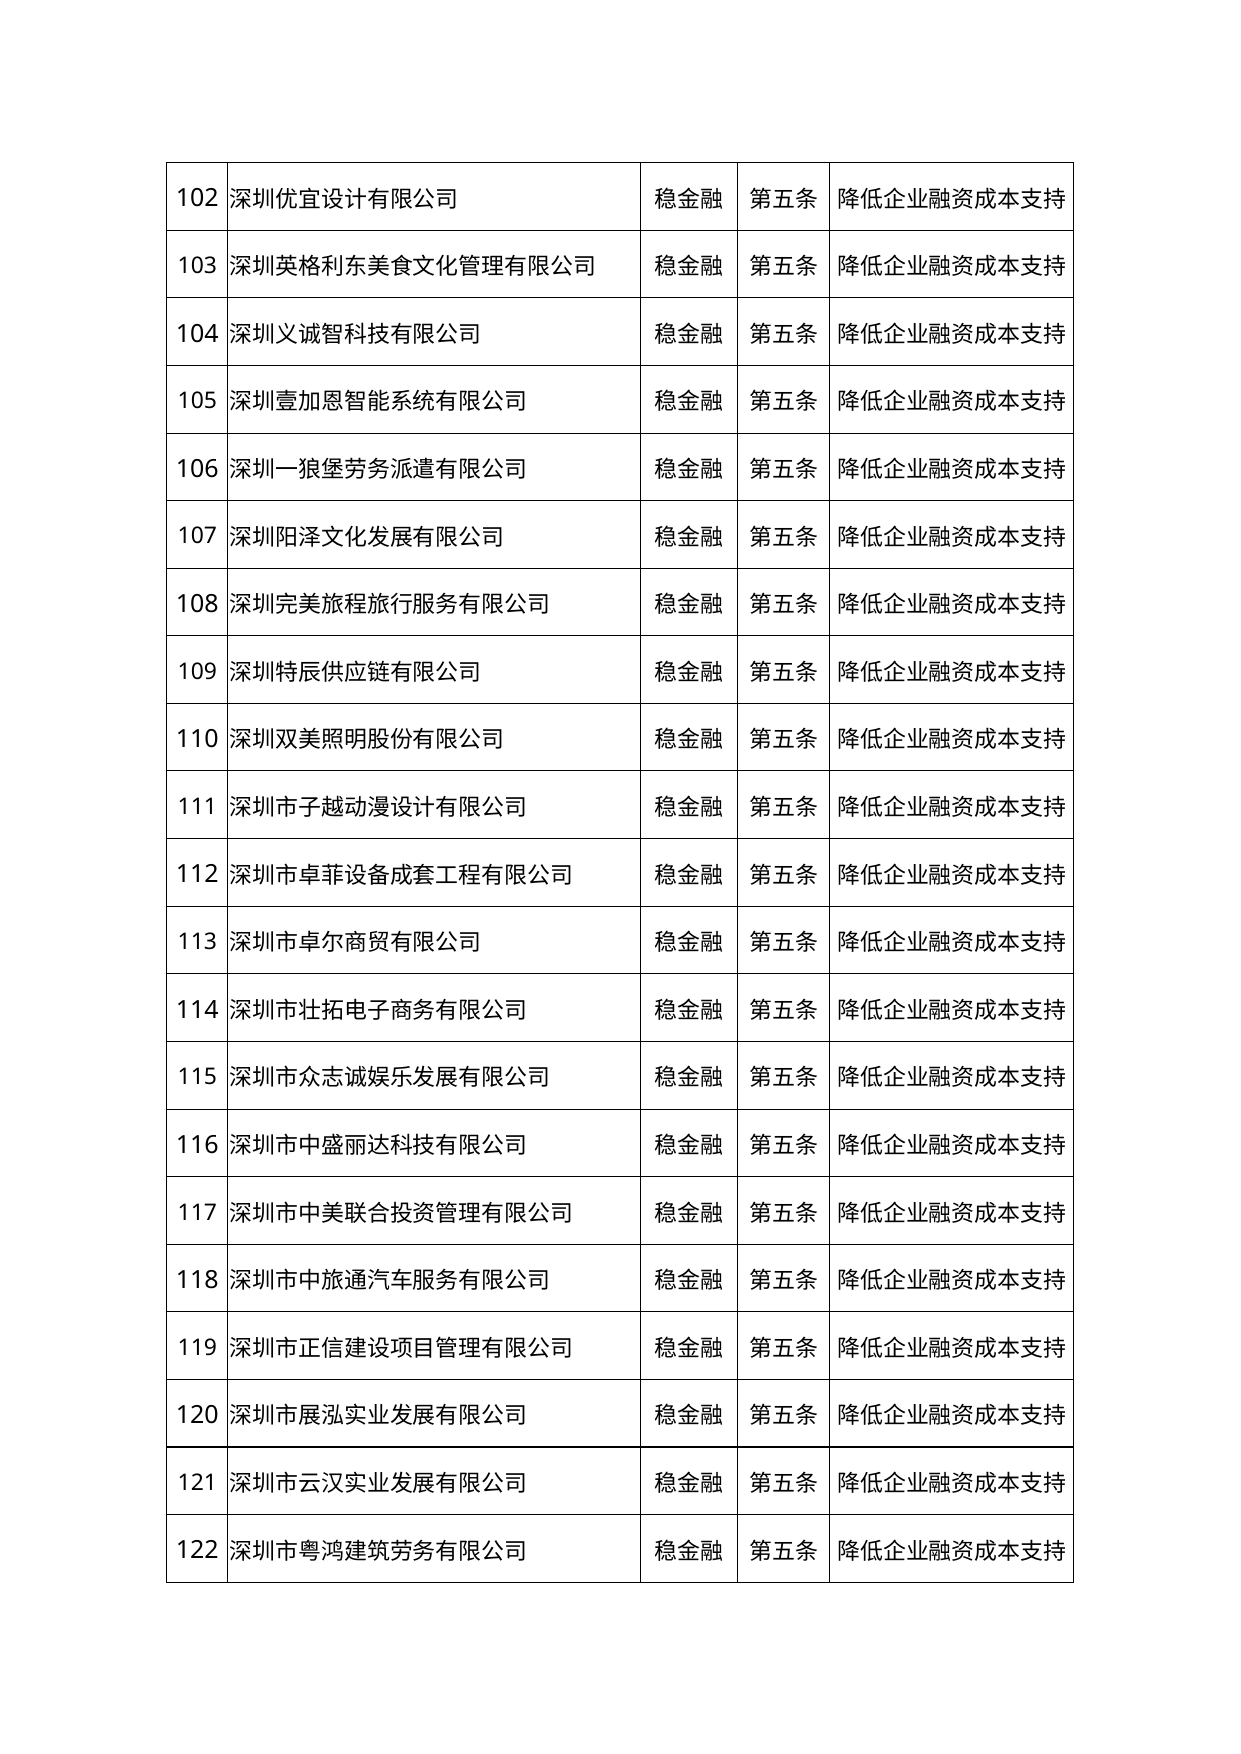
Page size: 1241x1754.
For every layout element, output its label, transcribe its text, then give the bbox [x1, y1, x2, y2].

table_cell 稳金融 [641, 636, 737, 703]
table_cell 稳金融 [641, 501, 737, 568]
table_cell 104 [167, 298, 227, 365]
table_cell 第五条 [738, 1110, 829, 1176]
table_cell 稳金融 [641, 231, 737, 297]
table_cell 107 [167, 501, 227, 568]
table_cell 深圳壹加恩智能系统有限公司 [228, 366, 640, 432]
table_cell 深圳市卓菲设备成套工程有限公司 [228, 839, 640, 906]
table_cell 115 [167, 1042, 227, 1108]
table_cell 第五条 [738, 1448, 829, 1514]
table_cell 第五条 [738, 839, 829, 906]
table_cell 稳金融 [641, 1448, 737, 1514]
table_cell 稳金融 [641, 434, 737, 500]
table_cell 117 [167, 1177, 227, 1244]
table_cell 降低企业融资成本支持 [830, 974, 1073, 1041]
table_cell 第五条 [738, 1515, 829, 1582]
table_cell 121 [167, 1448, 227, 1514]
table_cell 降低企业融资成本支持 [830, 1245, 1073, 1311]
table_cell 103 [167, 231, 227, 297]
table_cell 稳金融 [641, 1380, 737, 1446]
table_cell 稳金融 [641, 907, 737, 973]
table_cell 稳金融 [641, 1110, 737, 1176]
table_cell 第五条 [738, 1312, 829, 1379]
table_cell 降低企业融资成本支持 [830, 1177, 1073, 1244]
table_cell 降低企业融资成本支持 [830, 1312, 1073, 1379]
table_cell 深圳市卓尔商贸有限公司 [228, 907, 640, 973]
table_cell 稳金融 [641, 1515, 737, 1582]
table_cell 111 [167, 771, 227, 838]
table_cell 深圳市众志诚娱乐发展有限公司 [228, 1042, 640, 1108]
table_cell 降低企业融资成本支持 [830, 771, 1073, 838]
table_cell 第五条 [738, 1380, 829, 1446]
table_cell 119 [167, 1312, 227, 1379]
table_cell 112 [167, 839, 227, 906]
table_cell 深圳市中旅通汽车服务有限公司 [228, 1245, 640, 1311]
table_cell 第五条 [738, 231, 829, 297]
table_cell 降低企业融资成本支持 [830, 298, 1073, 365]
table_cell 深圳市壮拓电子商务有限公司 [228, 974, 640, 1041]
table_cell 深圳一狼堡劳务派遣有限公司 [228, 434, 640, 500]
table_cell 第五条 [738, 704, 829, 770]
table_cell 稳金融 [641, 163, 737, 229]
table_cell 深圳市展泓实业发展有限公司 [228, 1380, 640, 1446]
table_cell 第五条 [738, 1245, 829, 1311]
table_cell 降低企业融资成本支持 [830, 907, 1073, 973]
table_cell 深圳完美旅程旅行服务有限公司 [228, 569, 640, 635]
table_cell 稳金融 [641, 1312, 737, 1379]
table_cell 降低企业融资成本支持 [830, 704, 1073, 770]
table_cell 深圳市正信建设项目管理有限公司 [228, 1312, 640, 1379]
table_cell 深圳双美照明股份有限公司 [228, 704, 640, 770]
table_cell 122 [167, 1515, 227, 1582]
table_cell 深圳市云汉实业发展有限公司 [228, 1448, 640, 1514]
table_cell 降低企业融资成本支持 [830, 1380, 1073, 1446]
table_cell 降低企业融资成本支持 [830, 231, 1073, 297]
table_cell 深圳阳泽文化发展有限公司 [228, 501, 640, 568]
table_cell 稳金融 [641, 704, 737, 770]
table_cell 102 [167, 163, 227, 229]
table_cell 深圳市子越动漫设计有限公司 [228, 771, 640, 838]
table_cell 第五条 [738, 163, 829, 229]
table_cell 第五条 [738, 501, 829, 568]
table_cell 稳金融 [641, 1042, 737, 1108]
table_cell 稳金融 [641, 839, 737, 906]
table_cell 深圳义诚智科技有限公司 [228, 298, 640, 365]
table_cell 109 [167, 636, 227, 703]
table_cell 113 [167, 907, 227, 973]
table_cell 稳金融 [641, 298, 737, 365]
table_cell 第五条 [738, 974, 829, 1041]
table_cell 降低企业融资成本支持 [830, 501, 1073, 568]
table_cell 106 [167, 434, 227, 500]
table_cell 降低企业融资成本支持 [830, 839, 1073, 906]
table_cell 第五条 [738, 1177, 829, 1244]
table_cell 降低企业融资成本支持 [830, 636, 1073, 703]
table_cell 深圳英格利东美食文化管理有限公司 [228, 231, 640, 297]
table_cell 第五条 [738, 636, 829, 703]
table_cell 120 [167, 1380, 227, 1446]
table_cell 降低企业融资成本支持 [830, 366, 1073, 432]
table_cell 深圳市粤鸿建筑劳务有限公司 [228, 1515, 640, 1582]
table_cell 稳金融 [641, 974, 737, 1041]
table_cell 降低企业融资成本支持 [830, 1110, 1073, 1176]
table_cell 第五条 [738, 907, 829, 973]
table_cell 第五条 [738, 434, 829, 500]
table_cell 稳金融 [641, 771, 737, 838]
table_cell 稳金融 [641, 366, 737, 432]
table_cell 稳金融 [641, 569, 737, 635]
table_cell 降低企业融资成本支持 [830, 163, 1073, 229]
table_cell 第五条 [738, 771, 829, 838]
table_cell 第五条 [738, 569, 829, 635]
table_cell 深圳特辰供应链有限公司 [228, 636, 640, 703]
table_cell 降低企业融资成本支持 [830, 1515, 1073, 1582]
table_cell 降低企业融资成本支持 [830, 1042, 1073, 1108]
table_cell 第五条 [738, 366, 829, 432]
table_cell 降低企业融资成本支持 [830, 1448, 1073, 1514]
table_cell 116 [167, 1110, 227, 1176]
table_cell 108 [167, 569, 227, 635]
table_cell 114 [167, 974, 227, 1041]
table_cell 第五条 [738, 298, 829, 365]
table_cell 105 [167, 366, 227, 432]
table_cell 118 [167, 1245, 227, 1311]
table_cell 深圳市中美联合投资管理有限公司 [228, 1177, 640, 1244]
table_cell 稳金融 [641, 1177, 737, 1244]
table_cell 深圳优宜设计有限公司 [228, 163, 640, 229]
table_cell 110 [167, 704, 227, 770]
table_cell 降低企业融资成本支持 [830, 434, 1073, 500]
table_cell 深圳市中盛丽达科技有限公司 [228, 1110, 640, 1176]
table_cell 降低企业融资成本支持 [830, 569, 1073, 635]
table_cell 稳金融 [641, 1245, 737, 1311]
table_cell 第五条 [738, 1042, 829, 1108]
